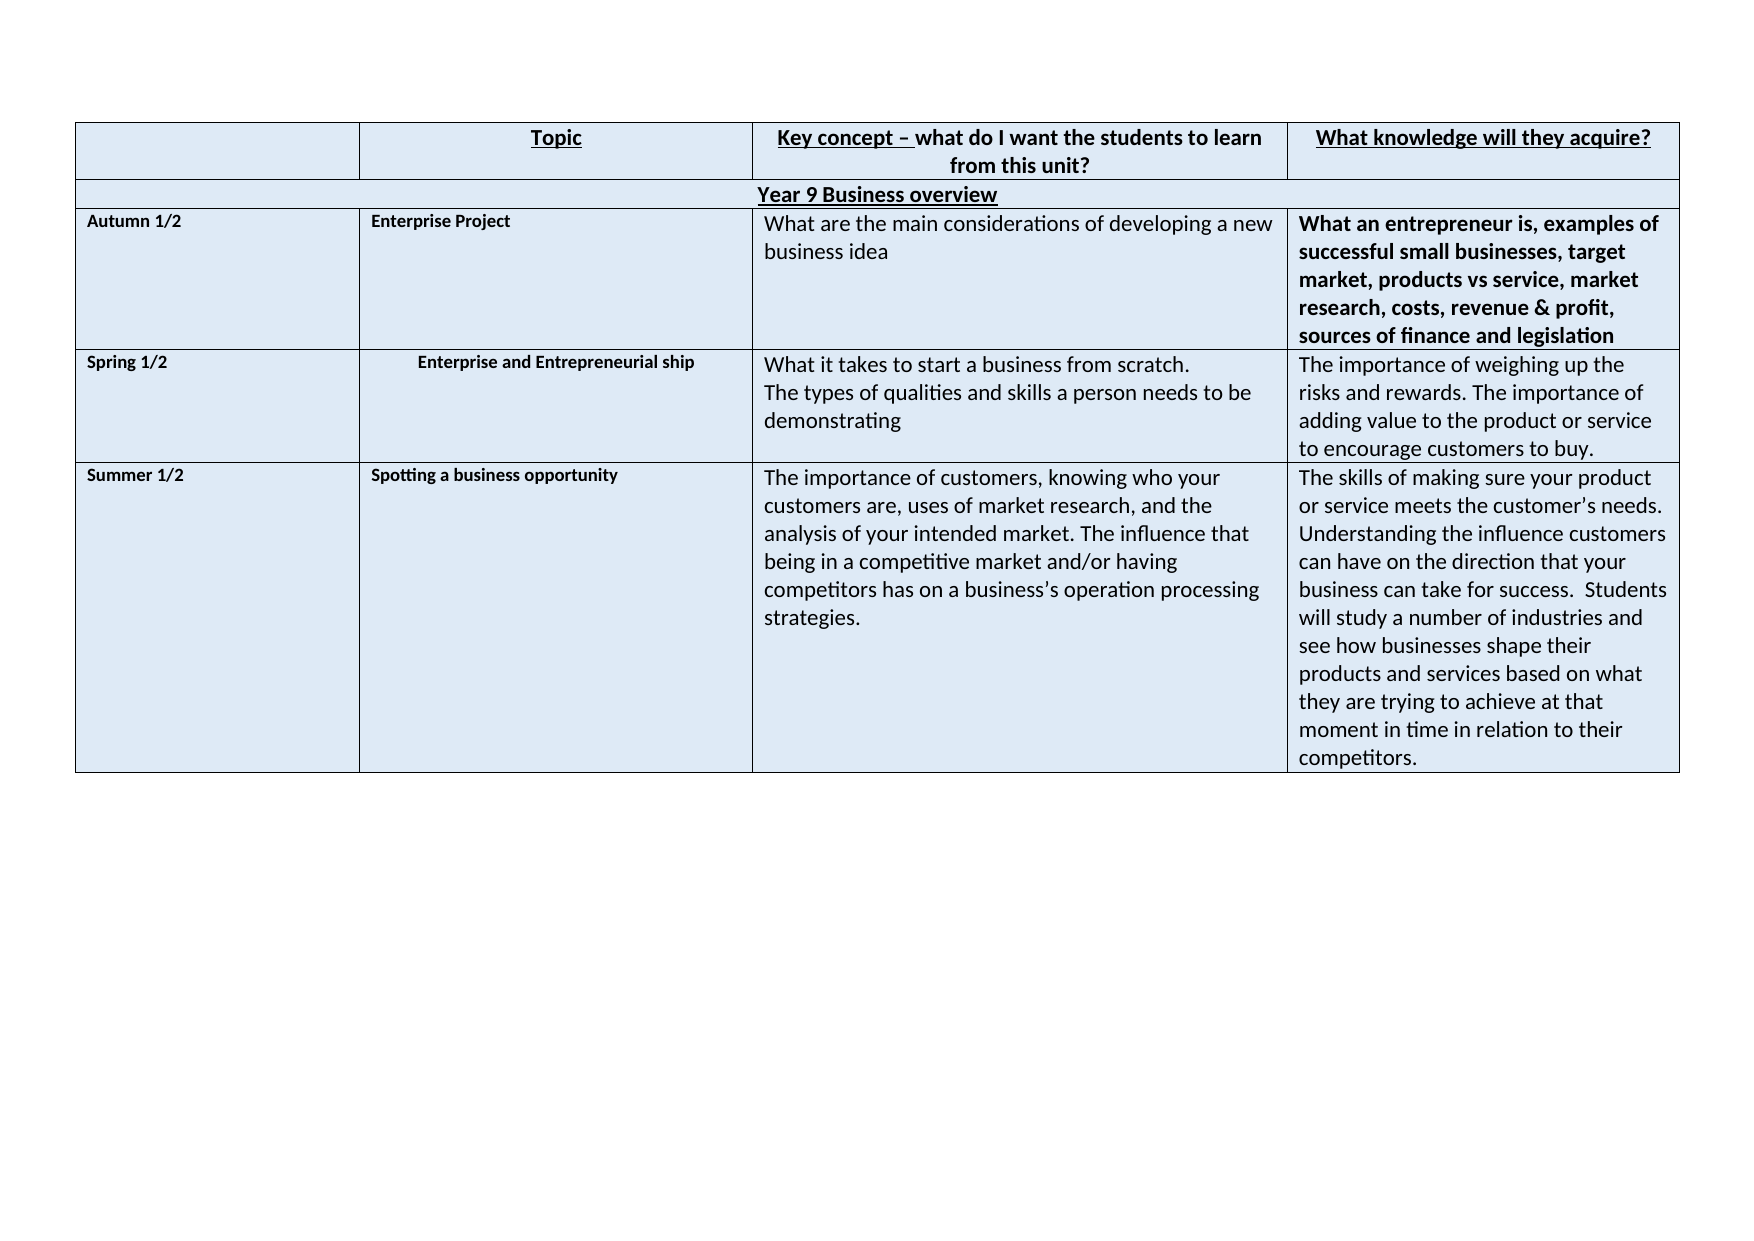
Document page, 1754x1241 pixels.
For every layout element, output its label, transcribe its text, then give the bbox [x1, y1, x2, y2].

table_cell Year 9 Business overview [76, 180, 1679, 208]
table_cell Spring 1/2 [76, 350, 359, 462]
table_cell The importance of customers, knowing who your customers are, uses of market research, and the analysis of your intended market. The influence that being in a competitive market and/or having competitors has on a business’s operation processing strategies. [753, 463, 1287, 772]
table_cell What are the main considerations of developing a new business idea [753, 209, 1287, 349]
table_header Topic [360, 123, 752, 179]
table_cell The skills of making sure your product or service meets the customer’s needs. Understanding the influence customers can have on the direction that your business can take for success. Students will study a number of industries and see how businesses shape their products and services based on what they are trying to achieve at that moment in time in relation to their competitors. [1288, 463, 1679, 772]
table_cell Summer 1/2 [76, 463, 359, 772]
table_header What knowledge will they acquire? [1288, 123, 1679, 179]
table_cell Autumn 1/2 [76, 209, 359, 349]
table_header [76, 123, 359, 179]
table_header Key concept – what do I want the students to learn from this unit? [753, 123, 1287, 179]
table_cell Spotting a business opportunity [360, 463, 752, 772]
table_cell What an entrepreneur is, examples of successful small businesses, target market, products vs service, market research, costs, revenue & profit, sources of finance and legislation [1288, 209, 1679, 349]
table_cell The importance of weighing up the risks and rewards. The importance of adding value to the product or service to encourage customers to buy. [1288, 350, 1679, 462]
table_cell Enterprise and Entrepreneurial ship [360, 350, 752, 462]
table_cell What it takes to start a business from scratch. The types of qualities and skills a person needs to be demonstrating [753, 350, 1287, 462]
table_cell Enterprise Project [360, 209, 752, 349]
